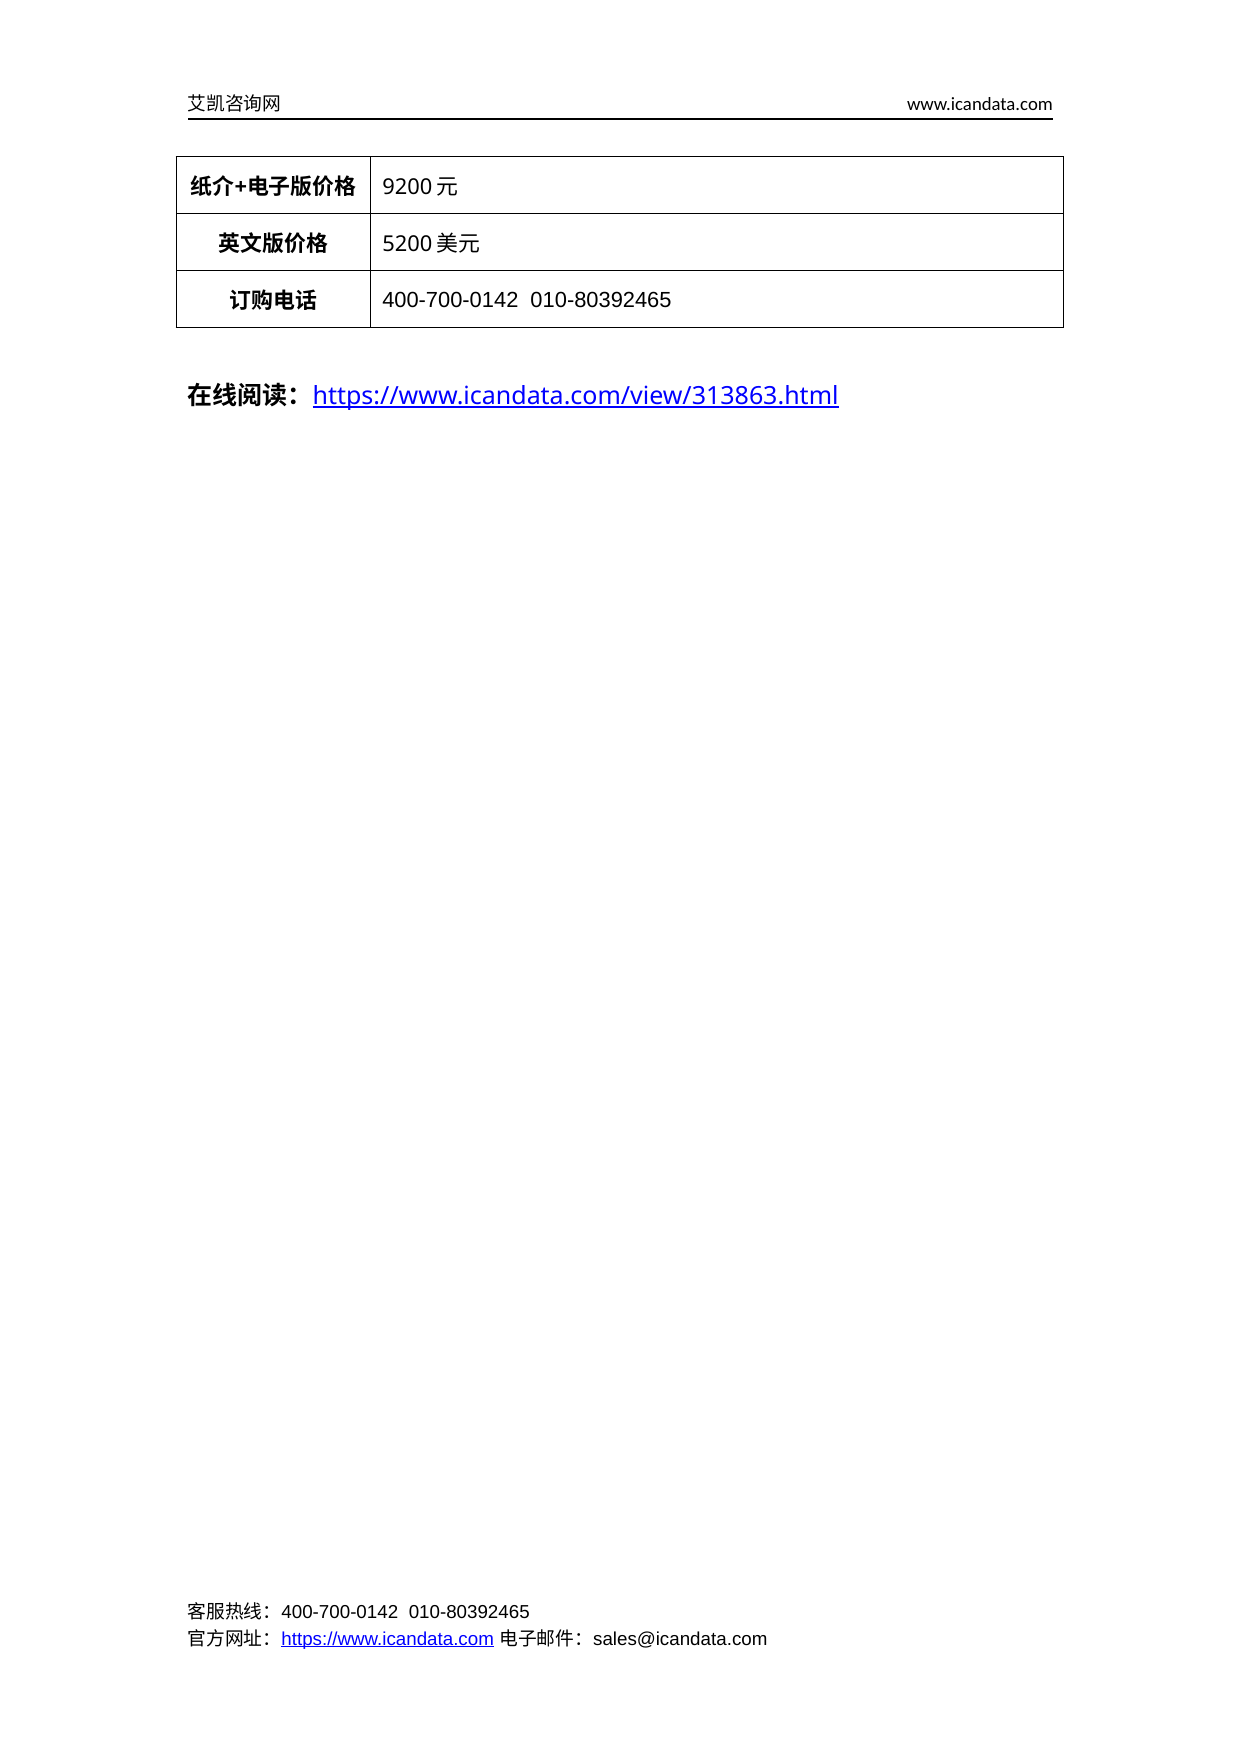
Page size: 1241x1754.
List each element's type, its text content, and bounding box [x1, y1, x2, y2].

table_cell 400-700-0142 010-80392465 [371, 271, 1063, 327]
table_cell 5200美元 [371, 214, 1063, 270]
text 在线阅读：https://www.icandata.com/view/313863.html [187, 361, 1053, 426]
table_cell 纸介+电子版价格 [177, 157, 370, 213]
table_cell 英文版价格 [177, 214, 370, 270]
table_cell 订购电话 [177, 271, 370, 327]
table_cell 9200元 [371, 157, 1063, 213]
